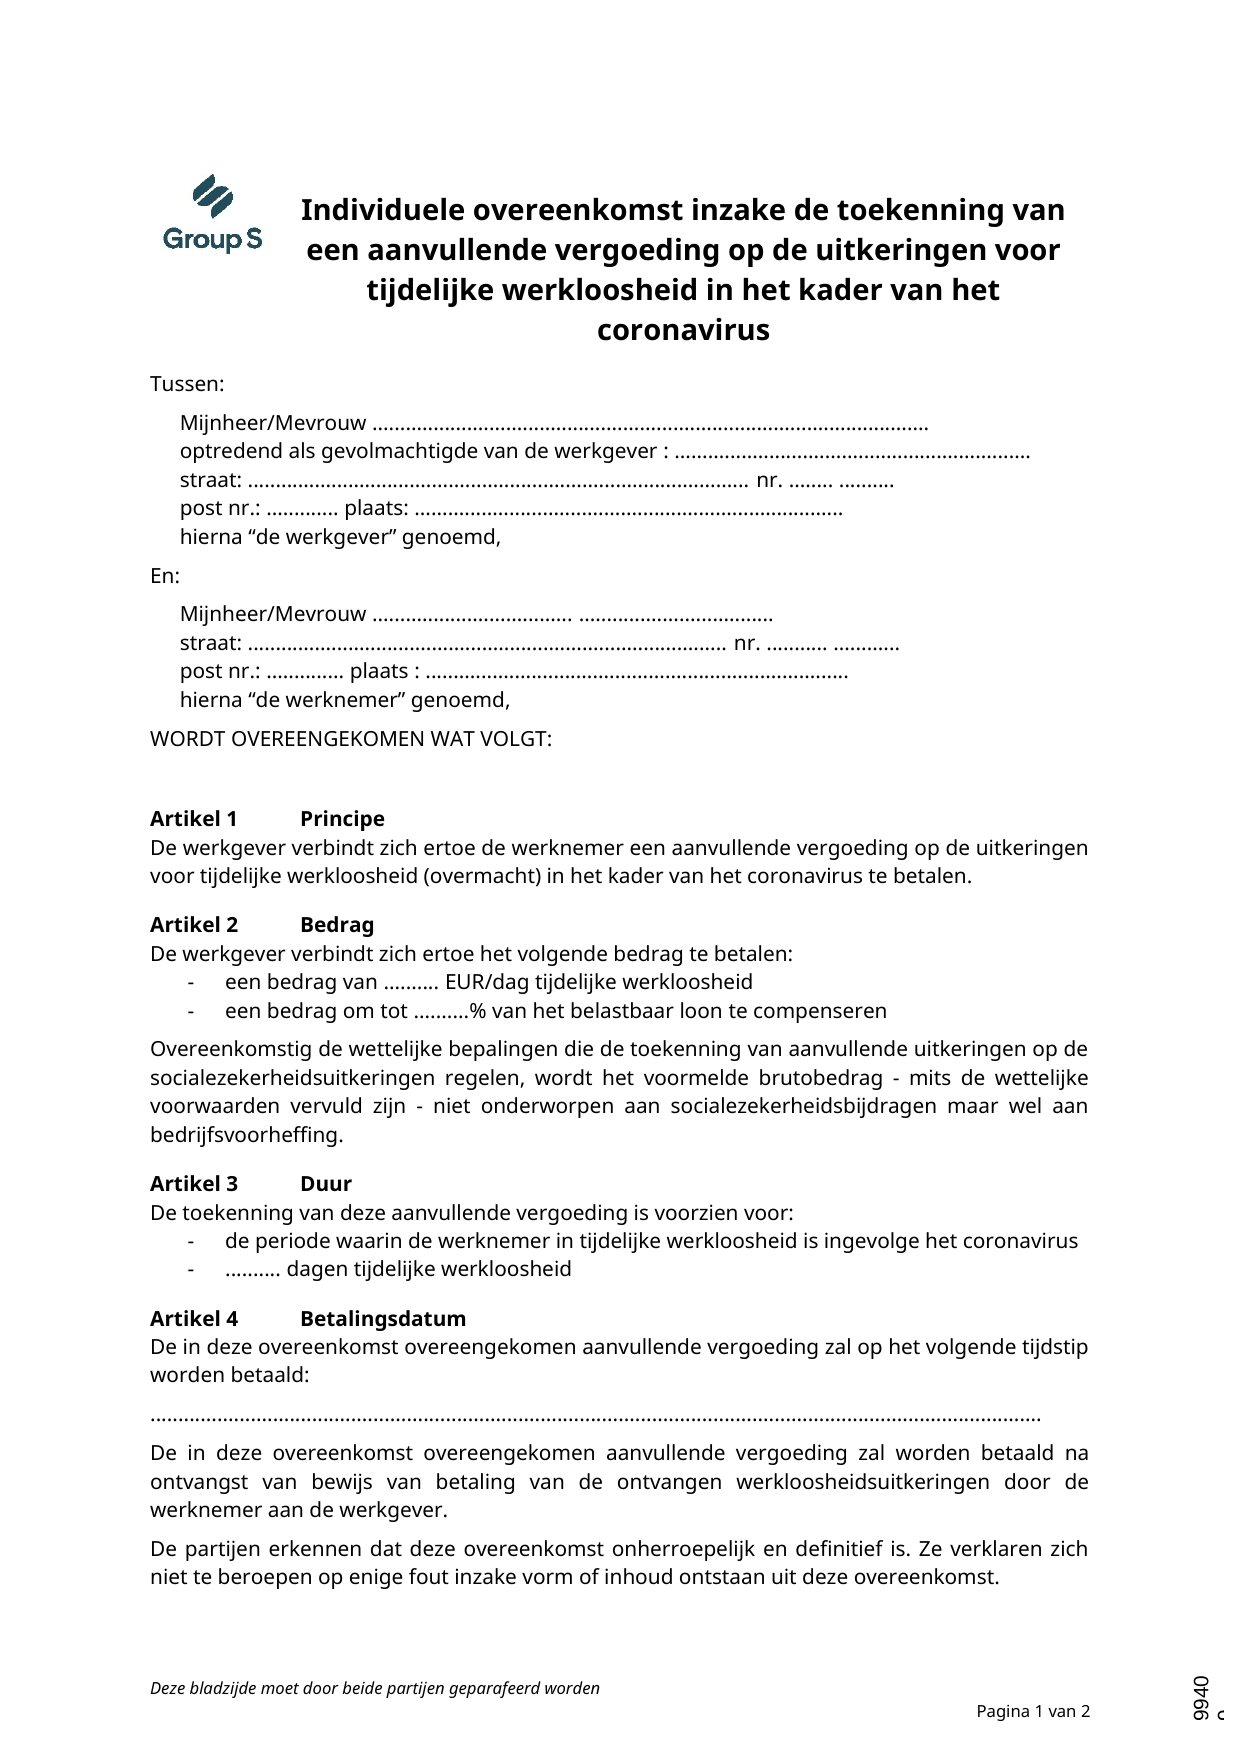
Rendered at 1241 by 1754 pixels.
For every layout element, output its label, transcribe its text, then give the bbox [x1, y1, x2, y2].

text optredend als gevolmachtigde van de werkgever : straat: nr. post nr.: plaats: hierna “de werkgever” genoemd, [179, 408, 1090, 550]
text Individuele overeenkomst inzake de toekenning van een aanvullende vergoeding op de uitkeringen voor tijdelijke werkloosheid in het kader van het coronavirus [277, 190, 1090, 348]
text Overeenkomstig de wettelijke bepalingen die de toekenning van aanvullende uitkeringen op de socialezekerheidsuitkeringen regelen, wordt het voormelde brutobedrag - mits de wettelijke voorwaarden vervuld zijn - niet onderworpen aan socialezekerheidsbijdragen maar wel aan bedrijfsvoorheffing. [150, 1034, 1090, 1148]
text De partijen erkennen dat deze overeenkomst onherroepelijk en definitief is. Ze verklaren zich niet te beroepen op enige fout inzake vorm of inhoud ontstaan uit deze overeenkomst. [150, 1534, 1090, 1591]
list een bedrag van EUR/dag tijdelijke werkloosheid [187, 967, 1090, 996]
text De in deze overeenkomst overeengekomen aanvullende vergoeding zal op het volgende tijdstip worden betaald: [150, 1332, 1090, 1389]
text De in deze overeenkomst overeengekomen aanvullende vergoeding zal worden betaald na ontvangst van bewijs van betaling van de ontvangen werkloosheidsuitkeringen door de werknemer aan de werkgever. [150, 1438, 1090, 1524]
picture [150, 151, 274, 276]
list dagen tijdelijke werkloosheid [187, 1254, 1090, 1283]
text De werkgever verbindt zich ertoe het volgende bedrag te betalen: [150, 939, 1090, 967]
text Tussen: [150, 369, 1090, 398]
text De toekenning van deze aanvullende vergoeding is voorzien voor: [150, 1198, 1090, 1226]
subtitle Bedrag [150, 910, 1090, 939]
text En: [150, 561, 1090, 589]
subtitle Betalingsdatum [150, 1304, 1090, 1332]
text De werkgever verbindt zich ertoe de werknemer een aanvullende vergoeding op de uitkeringen voor tijdelijke werkloosheid (overmacht) in het kader van het coronavirus te betalen. [150, 833, 1090, 889]
subtitle Duur [150, 1169, 1090, 1198]
subtitle Principe [150, 804, 1090, 833]
text straat: nr. post nr.: plaats : hierna “de werknemer” genoemd, [179, 599, 1090, 713]
list de periode waarin de werknemer in tijdelijke werkloosheid is ingevolge het coronavirus [187, 1226, 1090, 1254]
list een bedrag om tot % van het belastbaar loon te compenseren [187, 996, 1090, 1024]
text WORDT OVEREENGEKOMEN WAT VOLGT: [150, 724, 1090, 752]
